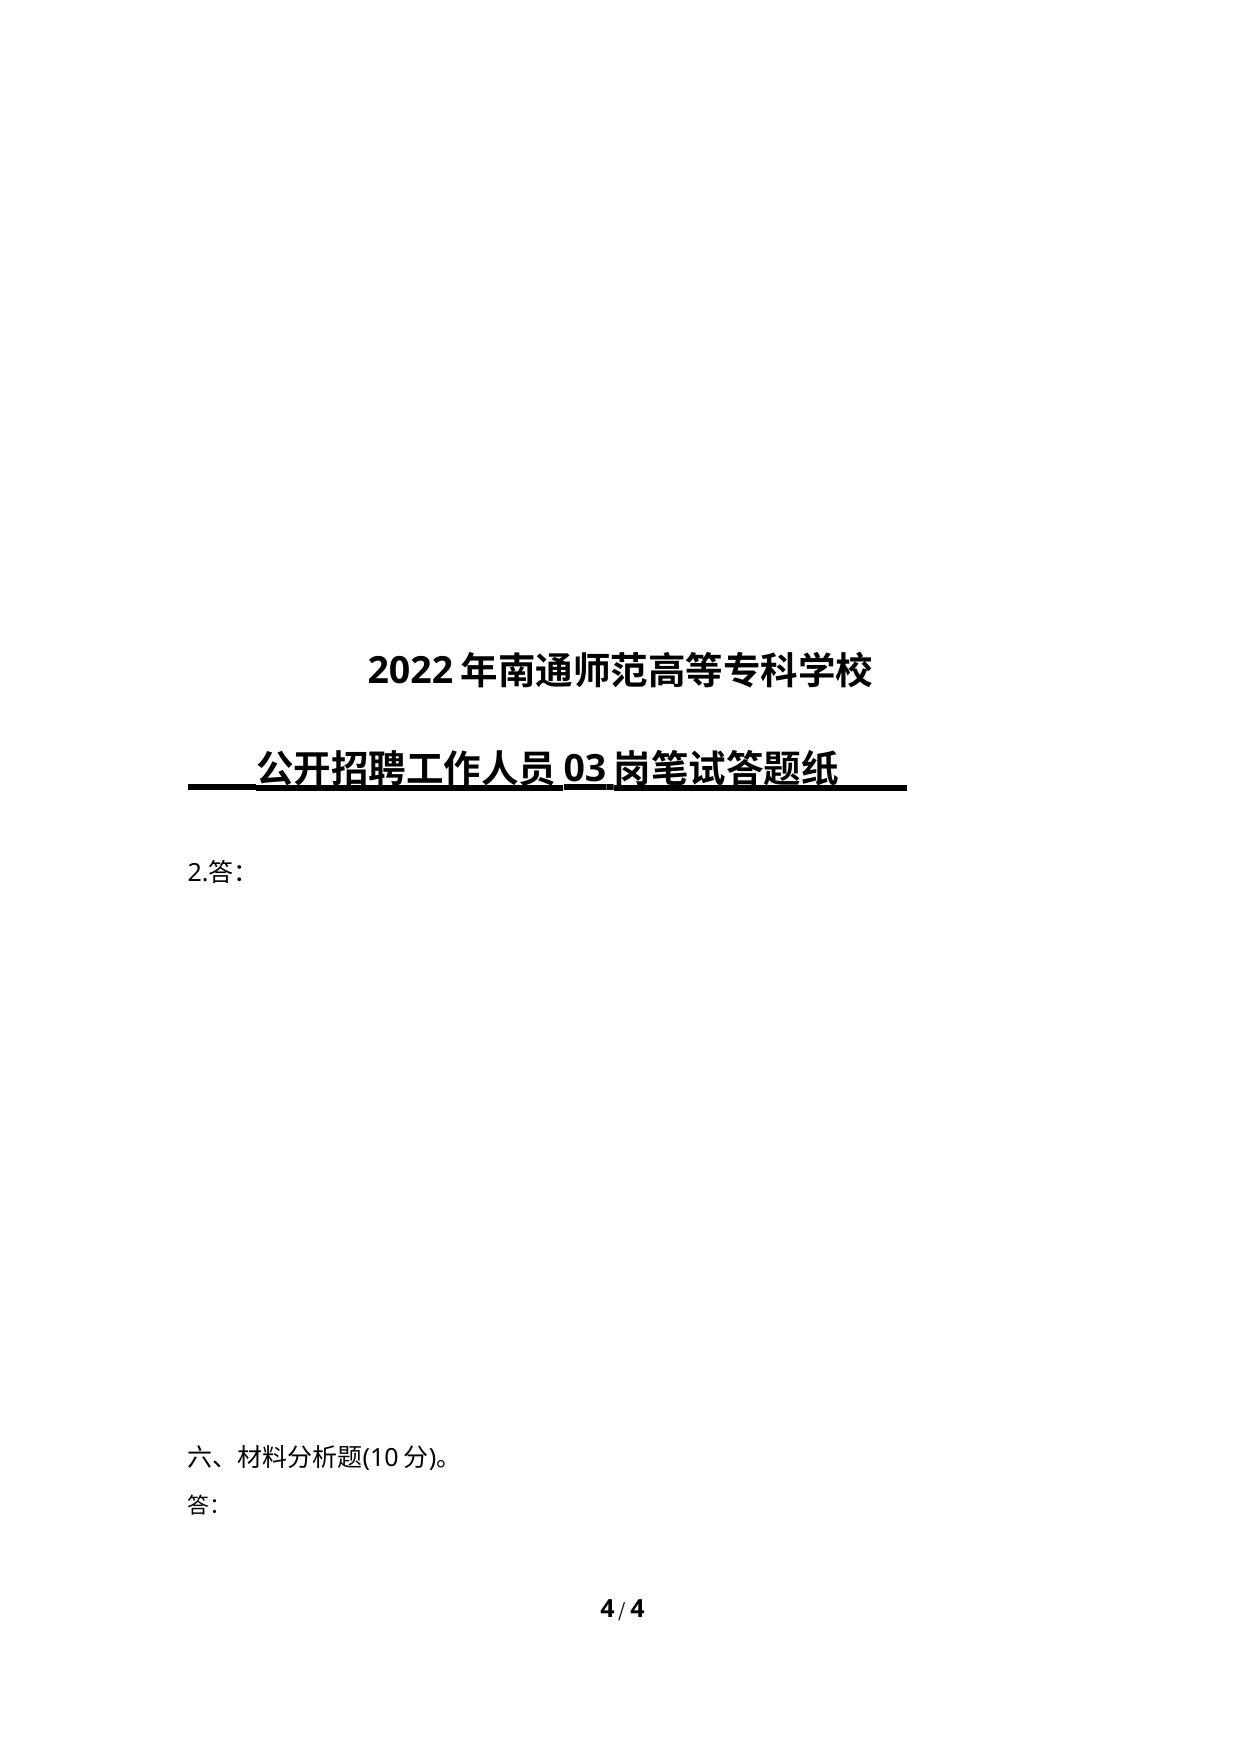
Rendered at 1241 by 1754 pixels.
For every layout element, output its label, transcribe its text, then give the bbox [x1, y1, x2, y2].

text 2022年南通师范高等专科学校 [187, 611, 1053, 708]
text 答： [187, 1488, 1053, 1521]
text 公开招聘工作人员03岗笔试答题纸 [187, 708, 1053, 806]
text 六、材料分析题(10分)。 [187, 1423, 1053, 1488]
text 2.答： [187, 838, 1053, 903]
